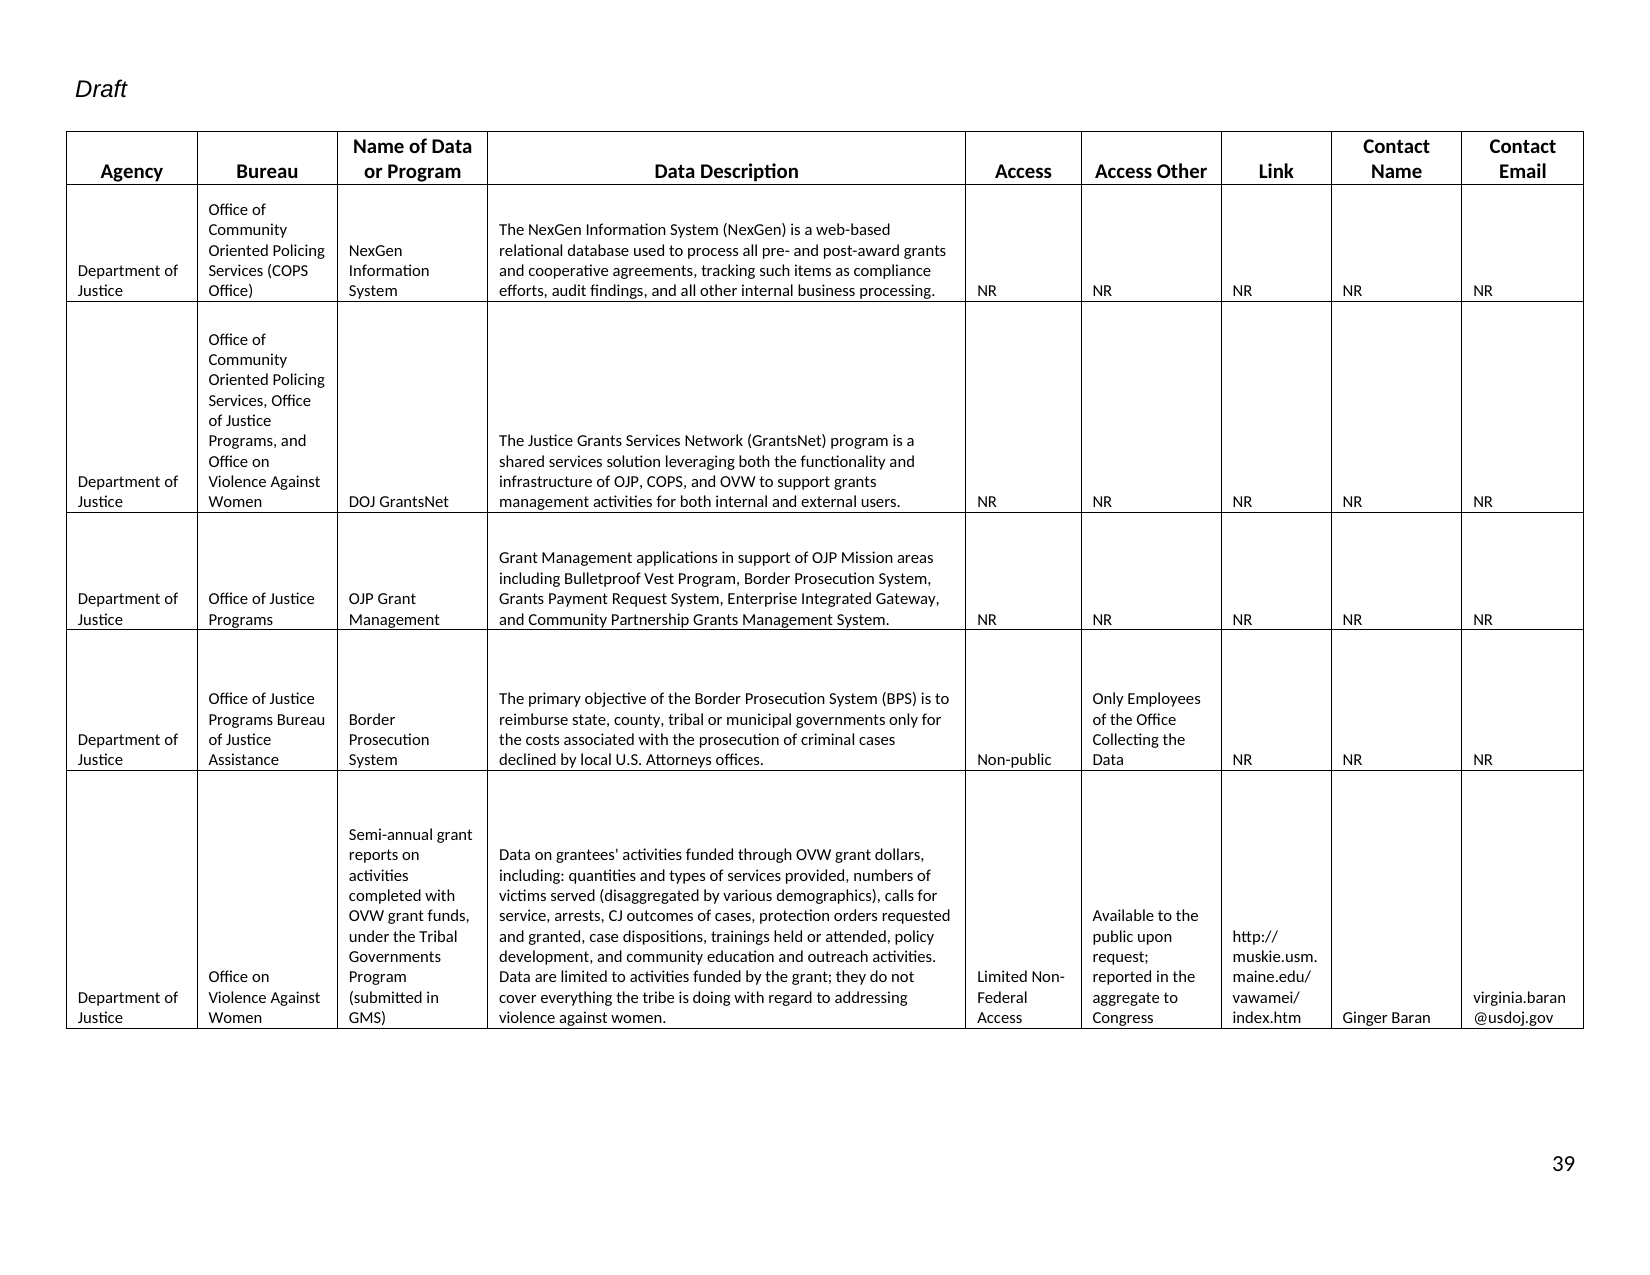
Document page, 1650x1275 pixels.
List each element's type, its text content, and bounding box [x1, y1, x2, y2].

table_cell Office on Violence Against Women [198, 771, 337, 1027]
table_cell Semi-annual grant reports on activities completed with OVW grant funds, under the Tribal Governments Program (submitted in GMS) [338, 771, 487, 1027]
table_header Link [1222, 132, 1331, 184]
table_cell Limited Non-Federal Access [966, 771, 1081, 1027]
table_cell OJP Grant Management [338, 513, 487, 629]
table_cell Department of Justice [67, 513, 197, 629]
table_header Bureau [198, 132, 337, 184]
table_cell NR [1222, 630, 1331, 770]
table_cell NR [1462, 630, 1583, 770]
table_cell NR [966, 302, 1081, 512]
table_cell Office of Community Oriented Policing Services, Office of Justice Programs, and Office on Violence Against Women [198, 302, 337, 512]
table_cell Non-public [966, 630, 1081, 770]
table_cell NR [966, 185, 1081, 301]
table_cell DOJ GrantsNet [338, 302, 487, 512]
table_cell NR [1462, 185, 1583, 301]
table_cell Office of Justice Programs Bureau of Justice Assistance [198, 630, 337, 770]
table_header Access Other [1082, 132, 1221, 184]
table_cell Department of Justice [67, 630, 197, 770]
table_cell NexGen Information System [338, 185, 487, 301]
table_header Data Description [488, 132, 965, 184]
table_cell NR [1332, 630, 1461, 770]
table_cell NR [1332, 513, 1461, 629]
table_cell NR [1332, 302, 1461, 512]
table_header Agency [67, 132, 197, 184]
table_cell Department of Justice [67, 185, 197, 301]
table_cell The primary objective of the Border Prosecution System (BPS) is to reimburse state, county, tribal or municipal governments only for the costs associated with the prosecution of criminal cases declined by local U.S. Attorneys offices. [488, 630, 965, 770]
table_cell NR [1462, 302, 1583, 512]
table_cell virginia.baran@usdoj.gov [1462, 771, 1583, 1027]
table_cell NR [1222, 185, 1331, 301]
table_cell Data on grantees' activities funded through OVW grant dollars, including: quantities and types of services provided, numbers of victims served (disaggregated by various demographics), calls for service, arrests, CJ outcomes of cases, protection orders requested and granted, case dispositions, trainings held or attended, policy development, and community education and outreach activities. Data are limited to activities funded by the grant; they do not cover everything the tribe is doing with regard to addressing violence against women. [488, 771, 965, 1027]
table_cell Department of Justice [67, 771, 197, 1027]
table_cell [1082, 771, 1221, 1027]
table_cell NR [1222, 302, 1331, 512]
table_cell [1222, 771, 1331, 1027]
table_header Access [966, 132, 1081, 184]
table_cell NR [1082, 302, 1221, 512]
table_header Contact Name [1332, 132, 1461, 184]
table_cell Department of Justice [67, 302, 197, 512]
table_cell Ginger Baran [1332, 771, 1461, 1027]
table_cell Office of Community Oriented Policing Services (COPS Office) [198, 185, 337, 301]
table_header Contact Email [1462, 132, 1583, 184]
table_cell Office of Justice Programs [198, 513, 337, 629]
table_cell NR [966, 513, 1081, 629]
table_cell The Justice Grants Services Network (GrantsNet) program is a shared services solution leveraging both the functionality and infrastructure of OJP, COPS, and OVW to support grants management activities for both internal and external users. [488, 302, 965, 512]
table_cell NR [1462, 513, 1583, 629]
table_cell NR [1222, 513, 1331, 629]
table_cell Only Employees of the Office Collecting the Data [1082, 630, 1221, 770]
table_cell NR [1082, 185, 1221, 301]
table_cell NR [1082, 513, 1221, 629]
table_header Name of Data or Program [338, 132, 487, 184]
table_cell Border Prosecution System [338, 630, 487, 770]
table_cell Grant Management applications in support of OJP Mission areas including Bulletproof Vest Program, Border Prosecution System, Grants Payment Request System, Enterprise Integrated Gateway, and Community Partnership Grants Management System. [488, 513, 965, 629]
table_cell NR [1332, 185, 1461, 301]
table_cell The NexGen Information System (NexGen) is a web-based relational database used to process all pre- and post-award grants and cooperative agreements, tracking such items as compliance efforts, audit findings, and all other internal business processing. [488, 185, 965, 301]
